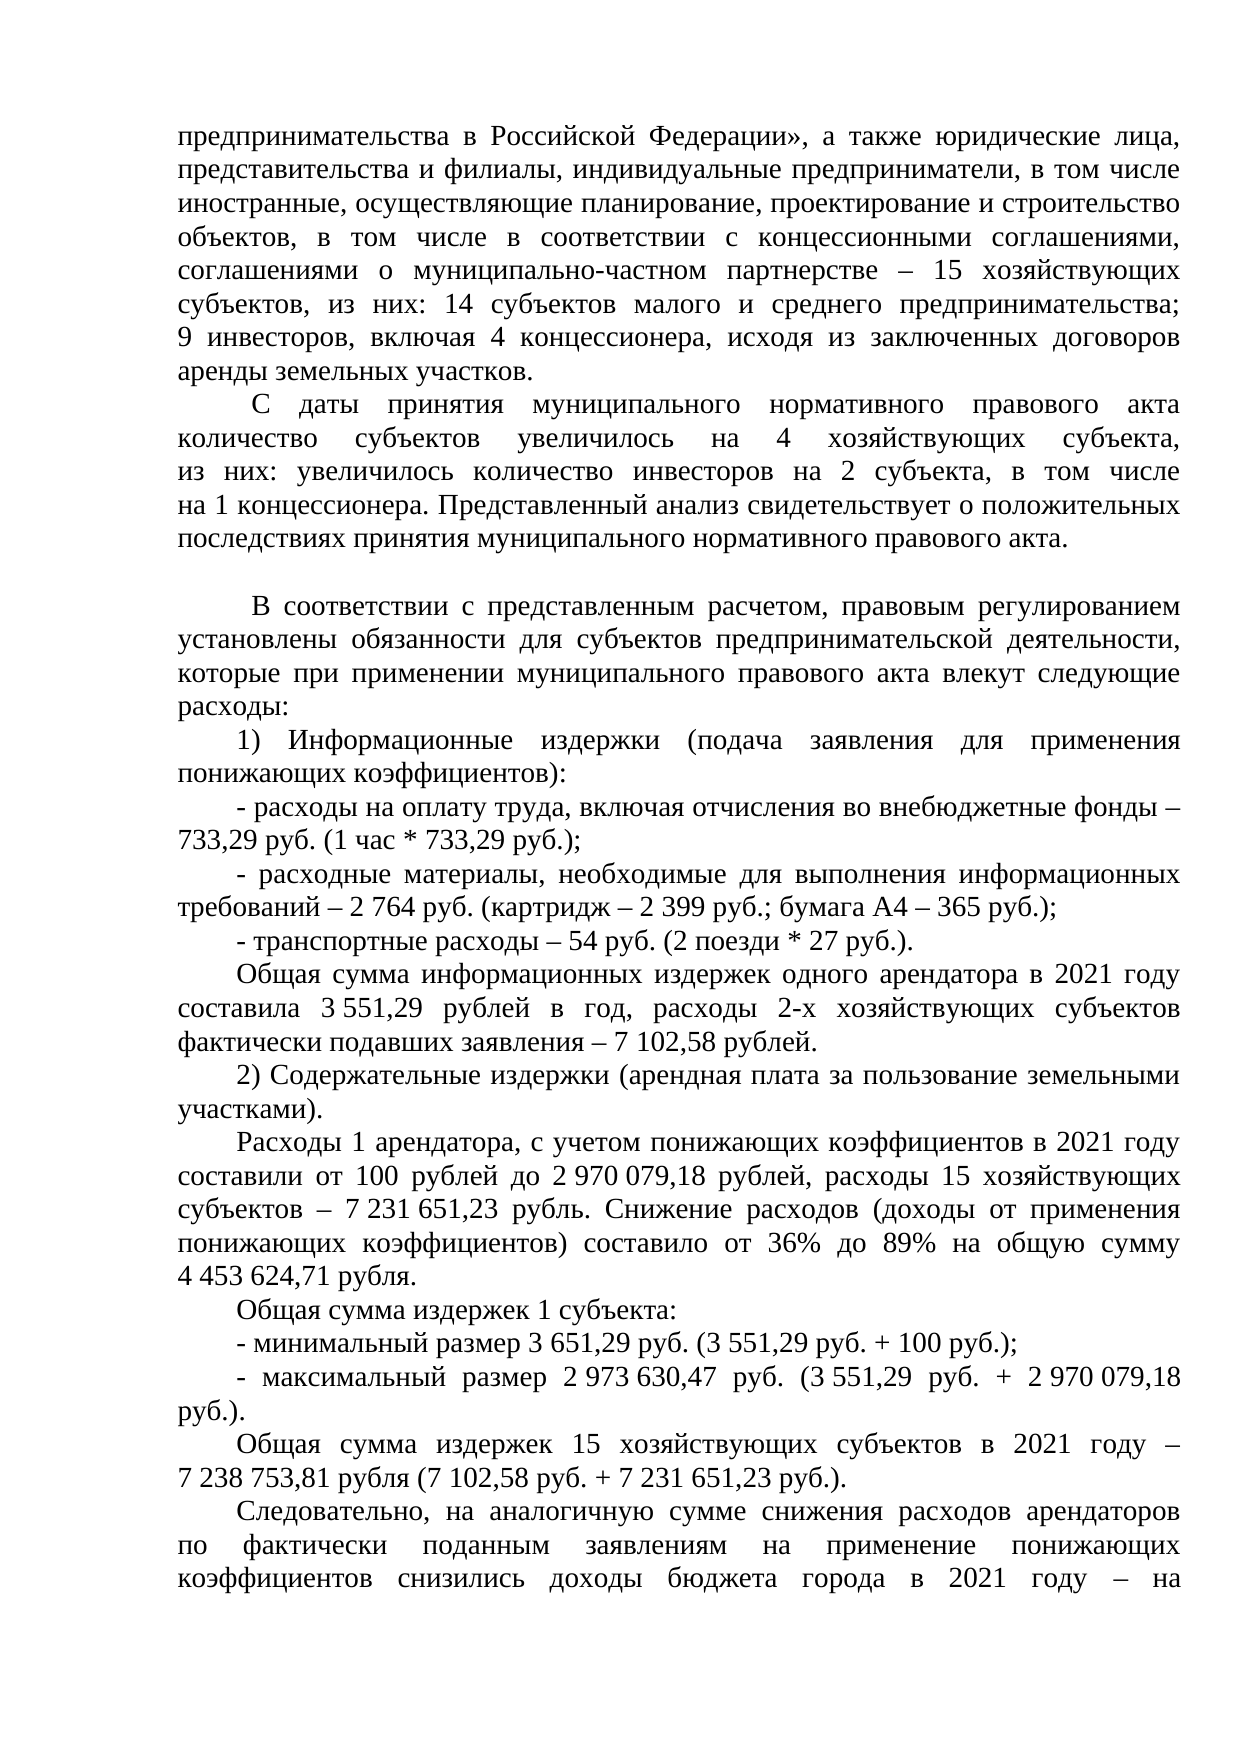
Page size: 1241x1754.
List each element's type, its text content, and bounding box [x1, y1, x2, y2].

text - минимальный размер 3 651,29 руб. (3 551,29 руб. + 100 руб.); [177, 1326, 1181, 1359]
text 2) Содержательные издержки (арендная плата за пользование земельными участками). [177, 1057, 1181, 1124]
text С даты принятия муниципального нормативного правового акта количество субъектов увеличилось на 4 хозяйствующих субъекта, из них: увеличилось количество инвесторов на 2 субъекта, в том числе на 1 концессионера. Представленный анализ свидетельствует о положительных последствиях принятия муниципального нормативного правового акта. [177, 386, 1181, 554]
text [177, 118, 1181, 386]
text В соответствии с представленным расчетом, правовым регулированием установлены обязанности для субъектов предпринимательской деятельности, которые при применении муниципального правового акта влекут следующие расходы: [177, 588, 1181, 722]
text - расходы на оплату труда, включая отчисления во внебюджетные фонды – 733,29 руб. (1 час * 733,29 руб.); [177, 789, 1181, 856]
text Общая сумма издержек 15 хозяйствующих субъектов в 2021 году – 7 238 753,81 рубля (7 102,58 руб. + 7 231 651,23 руб.). [177, 1426, 1181, 1493]
text 1) Информационные издержки (подача заявления для применения понижающих коэффициентов): [177, 722, 1181, 789]
text - максимальный размер 2 973 630,47 руб. (3 551,29 руб. + 2 970 079,18 руб.). [177, 1359, 1181, 1426]
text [177, 1493, 1181, 1594]
text Расходы 1 арендатора, с учетом понижающих коэффициентов в 2021 году составили от 100 рублей до 2 970 079,18 рублей, расходы 15 хозяйствующих субъектов – 7 231 651,23 рубль. Снижение расходов (доходы от применения понижающих коэффициентов) составило от 36% до 89% на общую сумму 4 453 624,71 рубля. [177, 1124, 1181, 1292]
text Общая сумма информационных издержек одного арендатора в 2021 году составила 3 551,29 рублей в год, расходы 2-х хозяйствующих субъектов фактически подавших заявления – 7 102,58 рублей. [177, 957, 1181, 1057]
text - транспортные расходы – 54 руб. (2 поезди * 27 руб.). [177, 923, 1181, 957]
text Общая сумма издержек 1 субъекта: [177, 1292, 1181, 1326]
text - расходные материалы, необходимые для выполнения информационных требований – 2 764 руб. (картридж – 2 399 руб.; бумага А4 – 365 руб.); [177, 856, 1181, 923]
